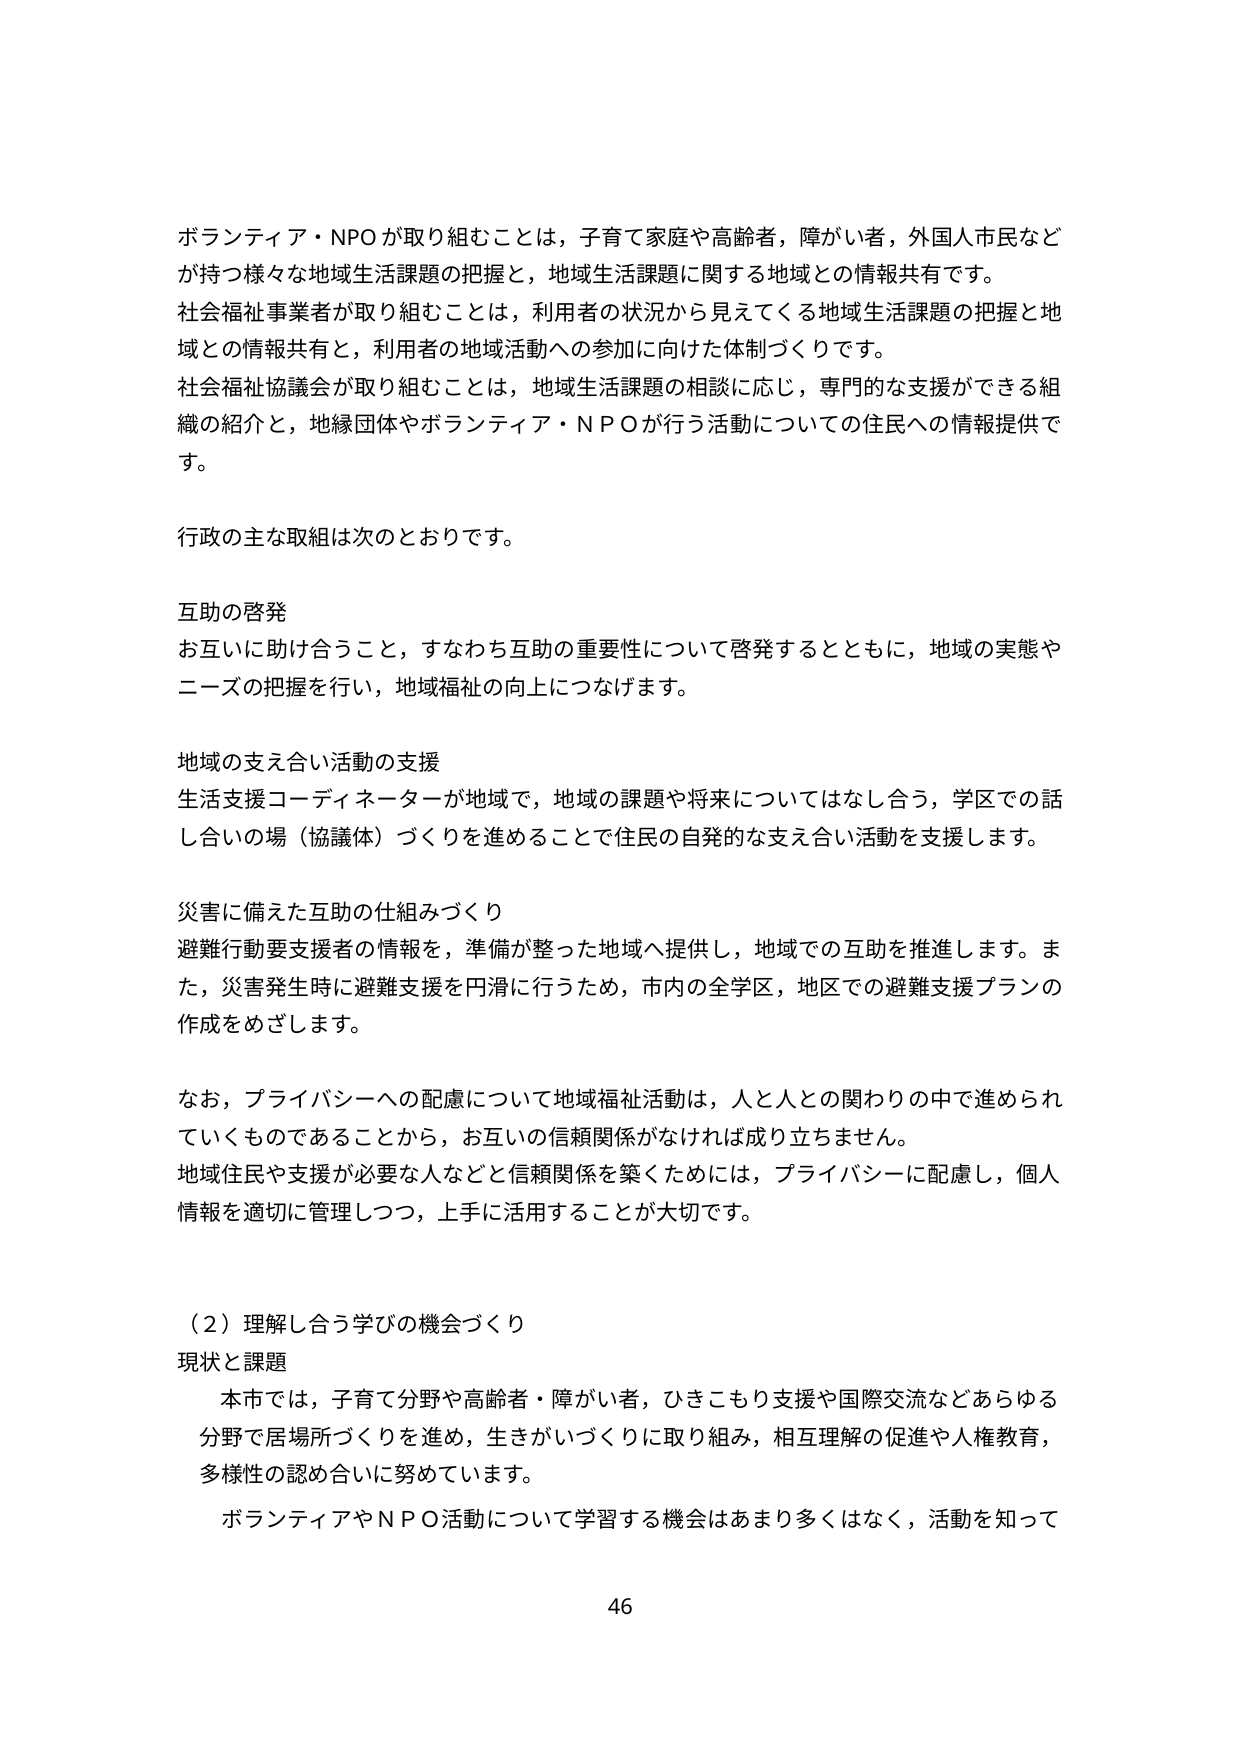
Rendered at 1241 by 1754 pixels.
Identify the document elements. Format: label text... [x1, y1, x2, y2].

text 社会福祉事業者が取り組むことは，利用者の状況から見えてくる地域生活課題の把握と地域との情報共有と，利用者の地域活動への参加に向けた体制づくりです。 [177, 292, 1063, 367]
text お互いに助け合うこと，すなわち互助の重要性について啓発するとともに，地域の実態やニーズの把握を行い，地域福祉の向上につなげます。 [177, 629, 1063, 704]
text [199, 1499, 1063, 1537]
text なお，プライバシーへの配慮について地域福祉活動は，人と人との関わりの中で進められていくものであることから，お互いの信頼関係がなければ成り立ちません。 [177, 1079, 1063, 1154]
text 互助の啓発 [177, 592, 1063, 629]
text 地域の支え合い活動の支援 [177, 742, 1063, 779]
text ボランティア・NPOが取り組むことは，子育て家庭や高齢者，障がい者，外国人市民などが持つ様々な地域生活課題の把握と，地域生活課題に関する地域との情報共有です。 [177, 217, 1063, 292]
text 災害に備えた互助の仕組みづくり [177, 892, 1063, 929]
text （２）理解し合う学びの機会づくり [177, 1304, 1063, 1342]
text 生活支援コーディネーターが地域で，地域の課題や将来についてはなし合う，学区での話し合いの場（協議体）づくりを進めることで住民の自発的な支え合い活動を支援します。 [177, 779, 1063, 854]
text 現状と課題 [177, 1342, 1063, 1379]
text 行政の主な取組は次のとおりです。 [177, 517, 1063, 554]
text 社会福祉協議会が取り組むことは，地域生活課題の相談に応じ，専門的な支援ができる組織の紹介と，地縁団体やボランティア・ＮＰＯが行う活動についての住民への情報提供です。 [177, 367, 1063, 479]
text 本市では，子育て分野や高齢者・障がい者，ひきこもり支援や国際交流などあらゆる分野で居場所づくりを進め，生きがいづくりに取り組み，相互理解の促進や人権教育，多様性の認め合いに努めています。 [199, 1379, 1063, 1492]
text 避難行動要支援者の情報を，準備が整った地域へ提供し，地域での互助を推進します。また，災害発生時に避難支援を円滑に行うため，市内の全学区，地区での避難支援プランの作成をめざします。 [177, 929, 1063, 1042]
text 地域住民や支援が必要な人などと信頼関係を築くためには，プライバシーに配慮し，個人情報を適切に管理しつつ，上手に活用することが大切です。 [177, 1154, 1063, 1229]
